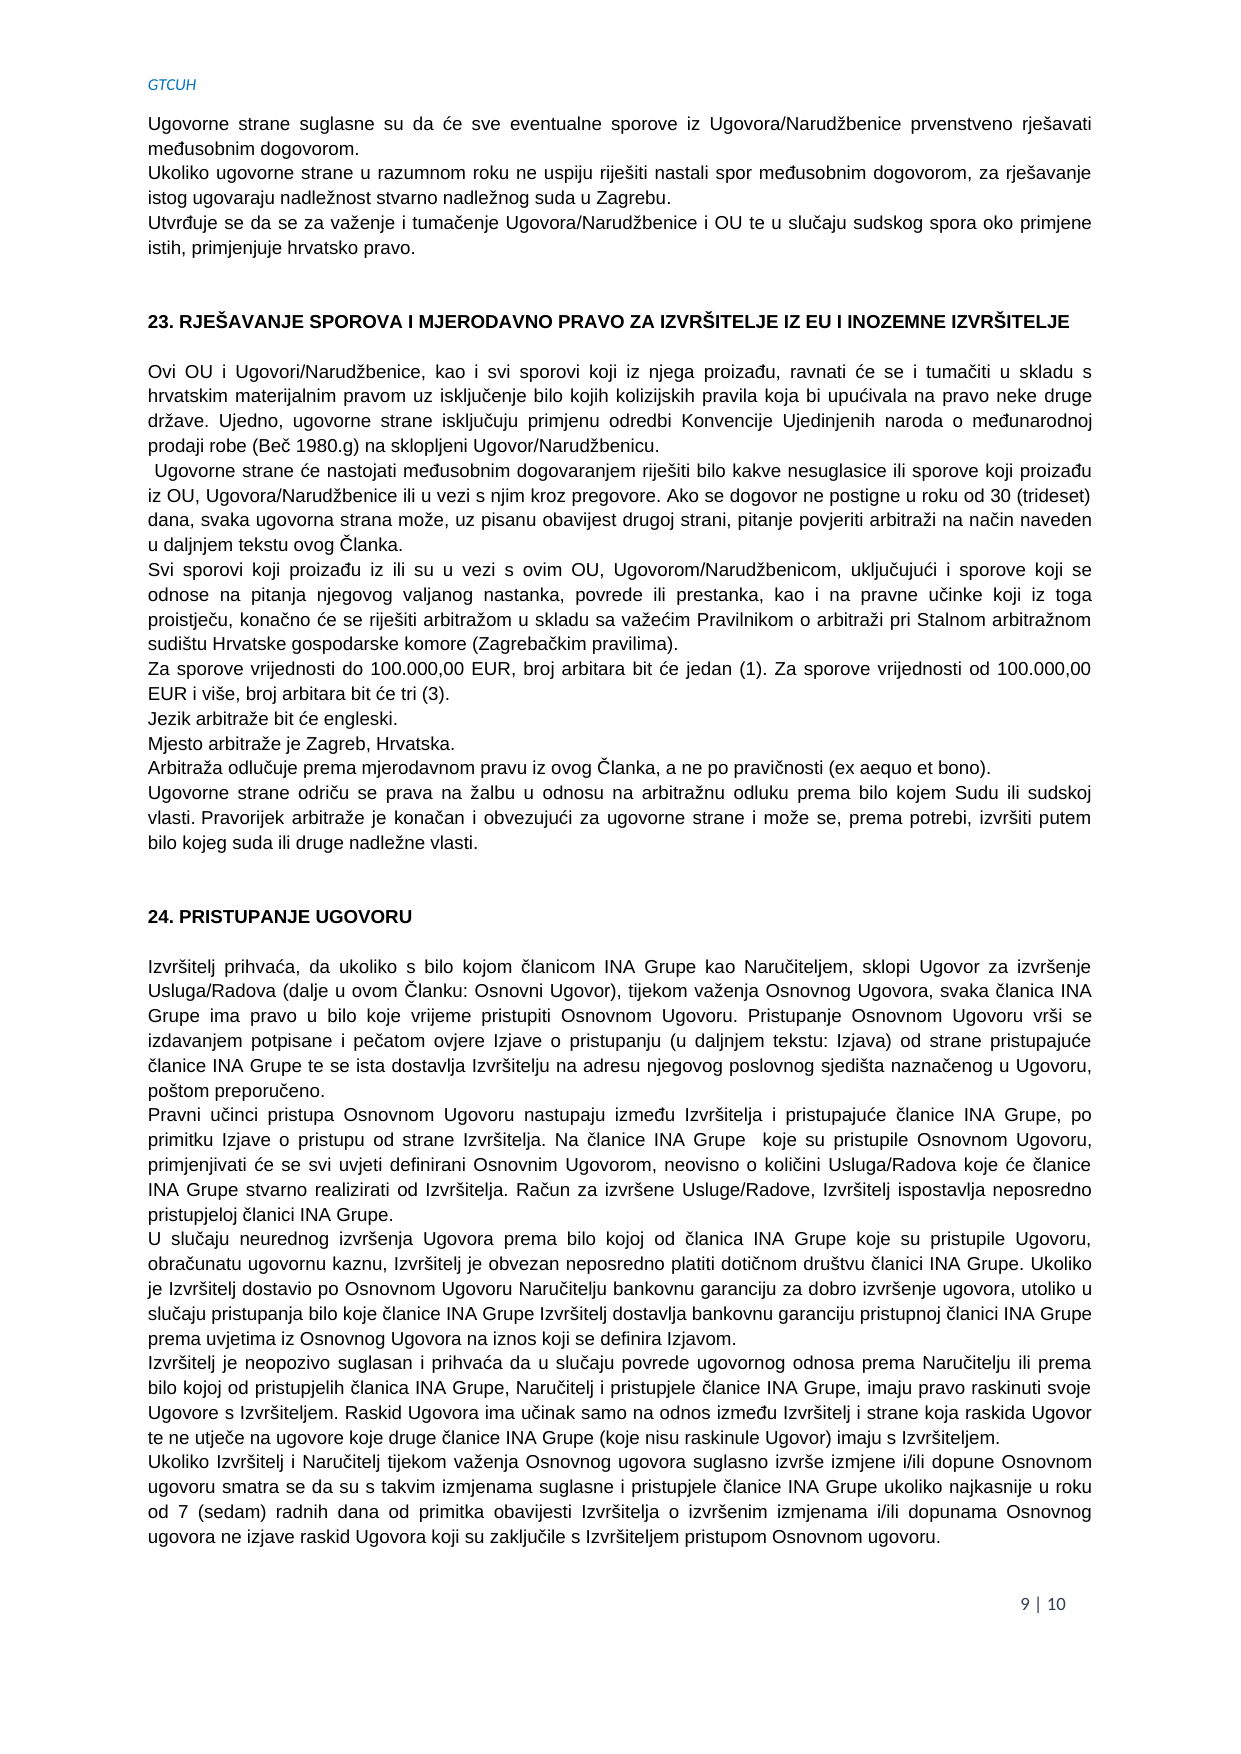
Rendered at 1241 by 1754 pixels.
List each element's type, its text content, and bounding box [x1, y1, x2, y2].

text Izvršitelj je neopozivo suglasan i prihvaća da u slučaju povrede ugovornog odnosa prema Naručitelju ili prema bilo kojoj od pristupjelih članica INA Grupe, Naručitelj i pristupjele članice INA Grupe, imaju pravo raskinuti svoje Ugovore s Izvršiteljem. Raskid Ugovora ima učinak samo na odnos između Izvršitelj i strane koja raskida Ugovor te ne utječe na ugovore koje druge članice INA Grupe (koje nisu raskinule Ugovor) imaju s Izvršiteljem. [148, 1352, 1093, 1448]
text Jezik arbitraže bit će engleski. [148, 708, 1093, 729]
text U slučaju neurednog izvršenja Ugovora prema bilo kojoj od članica INA Grupe koje su pristupile Ugovoru, obračunatu ugovornu kaznu, Izvršitelj je obvezan neposredno platiti dotičnom društvu članici INA Grupe. Ukoliko je Izvršitelj dostavio po Osnovnom Ugovoru Naručitelju bankovnu garanciju za dobro izvršenje ugovora, utoliko u slučaju pristupanja bilo koje članice INA Grupe Izvršitelj dostavlja bankovnu garanciju pristupnoj članici INA Grupe prema uvjetima iz Osnovnog Ugovora na iznos koji se definira Izjavom. [148, 1228, 1093, 1349]
text Ukoliko ugovorne strane u razumnom roku ne uspiju riješiti nastali spor međusobnim dogovorom, za rješavanje istog ugovaraju nadležnost stvarno nadležnog suda u Zagrebu. [148, 162, 1093, 208]
text Ugovorne strane odriču se prava na žalbu u odnosu na arbitražnu odluku prema bilo kojem Sudu ili sudskoj vlasti. Pravorijek arbitraže je konačan i obvezujući za ugovorne strane i može se, prema potrebi, izvršiti putem bilo kojeg suda ili druge nadležne vlasti. [148, 782, 1093, 853]
text Ugovorne strane će nastojati međusobnim dogovaranjem riješiti bilo kakve nesuglasice ili sporove koji proizađu iz OU, Ugovora/Narudžbenice ili u vezi s njim kroz pregovore. Ako se dogovor ne postigne u roku od 30 (trideset) dana, svaka ugovorna strana može, uz pisanu obavijest drugoj strani, pitanje povjeriti arbitraži na način naveden u daljnjem tekstu ovog Članka. [148, 460, 1093, 556]
text Svi sporovi koji proizađu iz ili su u vezi s ovim OU, Ugovorom/Narudžbenicom, uključujući i sporove koji se odnose na pitanja njegovog valjanog nastanka, povrede ili prestanka, kao i na pravne učinke koji iz toga proistječu, konačno će se riješiti arbitražom u skladu sa važećim Pravilnikom o arbitraži pri Stalnom arbitražnom sudištu Hrvatske gospodarske komore (Zagrebačkim pravilima). [148, 559, 1093, 655]
text 24. PRISTUPANJE UGOVORU [148, 906, 1093, 927]
text Pravni učinci pristupa Osnovnom Ugovoru nastupaju između Izvršitelja i pristupajuće članice INA Grupe, po primitku Izjave o pristupu od strane Izvršitelja. Na članice INA Grupe koje su pristupile Osnovnom Ugovoru, primjenjivati će se svi uvjeti definirani Osnovnim Ugovorom, neovisno o količini Usluga/Radova koje će članice INA Grupe stvarno realizirati od Izvršitelja. Račun za izvršene Usluge/Radove, Izvršitelj ispostavlja neposredno pristupjeloj članici INA Grupe. [148, 1104, 1093, 1225]
text Ugovorne strane suglasne su da će sve eventualne sporove iz Ugovora/Narudžbenice prvenstveno rješavati međusobnim dogovorom. [148, 113, 1093, 159]
text Utvrđuje se da se za važenje i tumačenje Ugovora/Narudžbenice i OU te u slučaju sudskog spora oko primjene istih, primjenjuje hrvatsko pravo. [148, 212, 1093, 258]
text 23. RJEŠAVANJE SPOROVA I MJERODAVNO PRAVO ZA IZVRŠITELJE IZ EU I INOZEMNE IZVRŠITELJE [148, 311, 1093, 332]
text Izvršitelj prihvaća, da ukoliko s bilo kojom članicom INA Grupe kao Naručiteljem, sklopi Ugovor za izvršenje Usluga/Radova (dalje u ovom Članku: Osnovni Ugovor), tijekom važenja Osnovnog Ugovora, svaka članica INA Grupe ima pravo u bilo koje vrijeme pristupiti Osnovnom Ugovoru. Pristupanje Osnovnom Ugovoru vrši se izdavanjem potpisane i pečatom ovjere Izjave o pristupanju (u daljnjem tekstu: Izjava) od strane pristupajuće članice INA Grupe te se ista dostavlja Izvršitelju na adresu njegovog poslovnog sjedišta naznačenog u Ugovoru, poštom preporučeno. [148, 956, 1093, 1101]
text Mjesto arbitraže je Zagreb, Hrvatska. [148, 732, 1093, 754]
text Za sporove vrijednosti do 100.000,00 EUR, broj arbitara bit će jedan (1). Za sporove vrijednosti od 100.000,00 EUR i više, broj arbitara bit će tri (3). [148, 658, 1093, 704]
text Arbitraža odlučuje prema mjerodavnom pravu iz ovog Članka, a ne po pravičnosti (ex aequo et bono). [148, 757, 1093, 779]
text Ukoliko Izvršitelj i Naručitelj tijekom važenja Osnovnog ugovora suglasno izvrše izmjene i/ili dopune Osnovnom ugovoru smatra se da su s takvim izmjenama suglasne i pristupjele članice INA Grupe ukoliko najkasnije u roku od 7 (sedam) radnih dana od primitka obavijesti Izvršitelja o izvršenim izmjenama i/ili dopunama Osnovnog ugovora ne izjave raskid Ugovora koji su zaključile s Izvršiteljem pristupom Osnovnom ugovoru. [148, 1451, 1093, 1547]
text Ovi OU i Ugovori/Narudžbenice, kao i svi sporovi koji iz njega proizađu, ravnati će se i tumačiti u skladu s hrvatskim materijalnim pravom uz isključenje bilo kojih kolizijskih pravila koja bi upućivala na pravo neke druge države. Ujedno, ugovorne strane isključuju primjenu odredbi Konvencije Ujedinjenih naroda o međunarodnoj prodaji robe (Beč 1980.g) na sklopljeni Ugovor/Narudžbenicu. [148, 361, 1093, 456]
